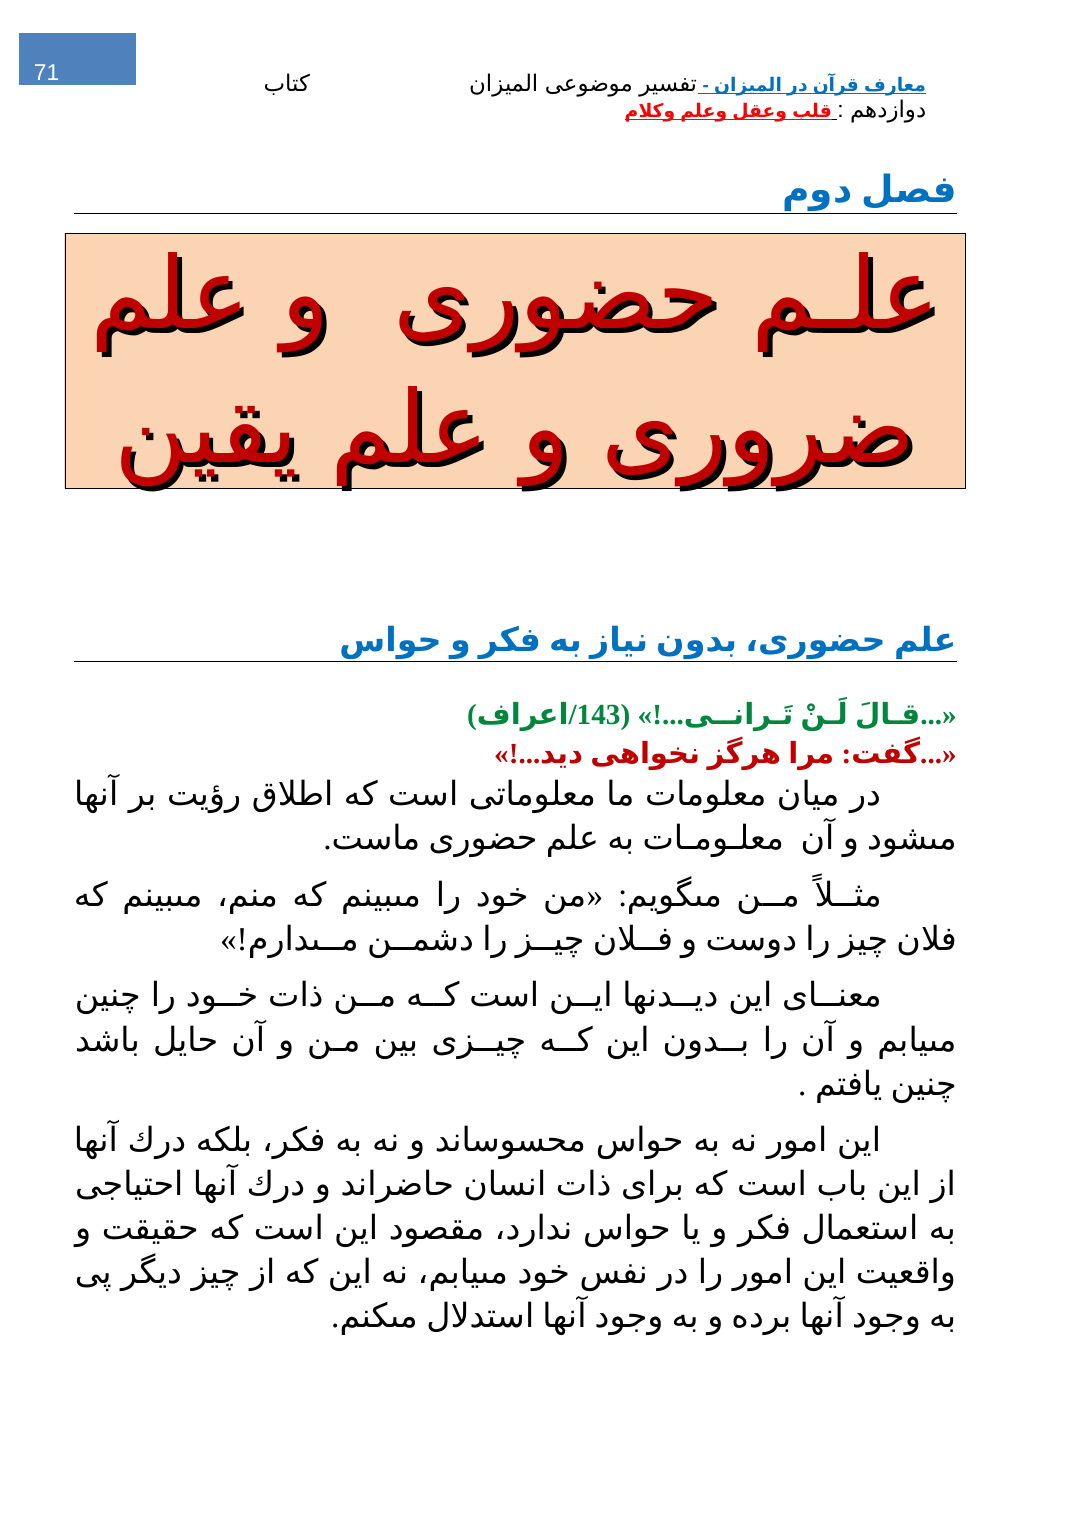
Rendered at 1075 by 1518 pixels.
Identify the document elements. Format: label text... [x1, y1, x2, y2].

text اين امور نه به حواس محسوس‏اند و نه به فكر، بلكه درك آن‏ها از اين باب است كه براى ذات انسان حاضراند و درك آن‏ها احتياجى به استعمال فكر و يا حواس ندارد، مقصود اين است كه حقيقت و واقعيت اين امور را در نفس خود مى‏يابم، نه اين كه از چيز ديگر پى به وجود آن‏ها برده و به وجود آن‏ها استدلال مى‏كنم. [74, 1120, 957, 1335]
text در ميان معلومات ما معلوماتى است كه اطلاق رؤيت بر آن‏ها مى‏شود و آن معلـومـات به علم حضورى ماست. [74, 774, 957, 857]
subtitle فصل دوم [74, 168, 957, 213]
subtitle علـم حضوری و علم ضروری و علم یقین [66, 234, 965, 488]
text «...گفت: مرا هرگز نخواهى ديد...!» [74, 736, 957, 769]
text معنــاى اين ديــدن‏ها ايــن است كــه مــن ذات خــود را چنين مى‏يابم و آن را بــدون اين كــه چيــزى بين مـن و آن حايل باشد چنين يافتم . [74, 976, 957, 1102]
subtitle علم حضورى، بدون نياز به فكر و حواس [74, 620, 957, 661]
text «...قـالَ لَـنْ تَـرانــى...!» (143/اعراف) [74, 697, 957, 731]
text مثــلاً مــن مى‏گويم: «من خود را مى‏بينم كه منم، مى‏بينم كه فلان چيز را دوست و فــلان چيــز را دشمــن مــى‏دارم!» [74, 875, 957, 957]
